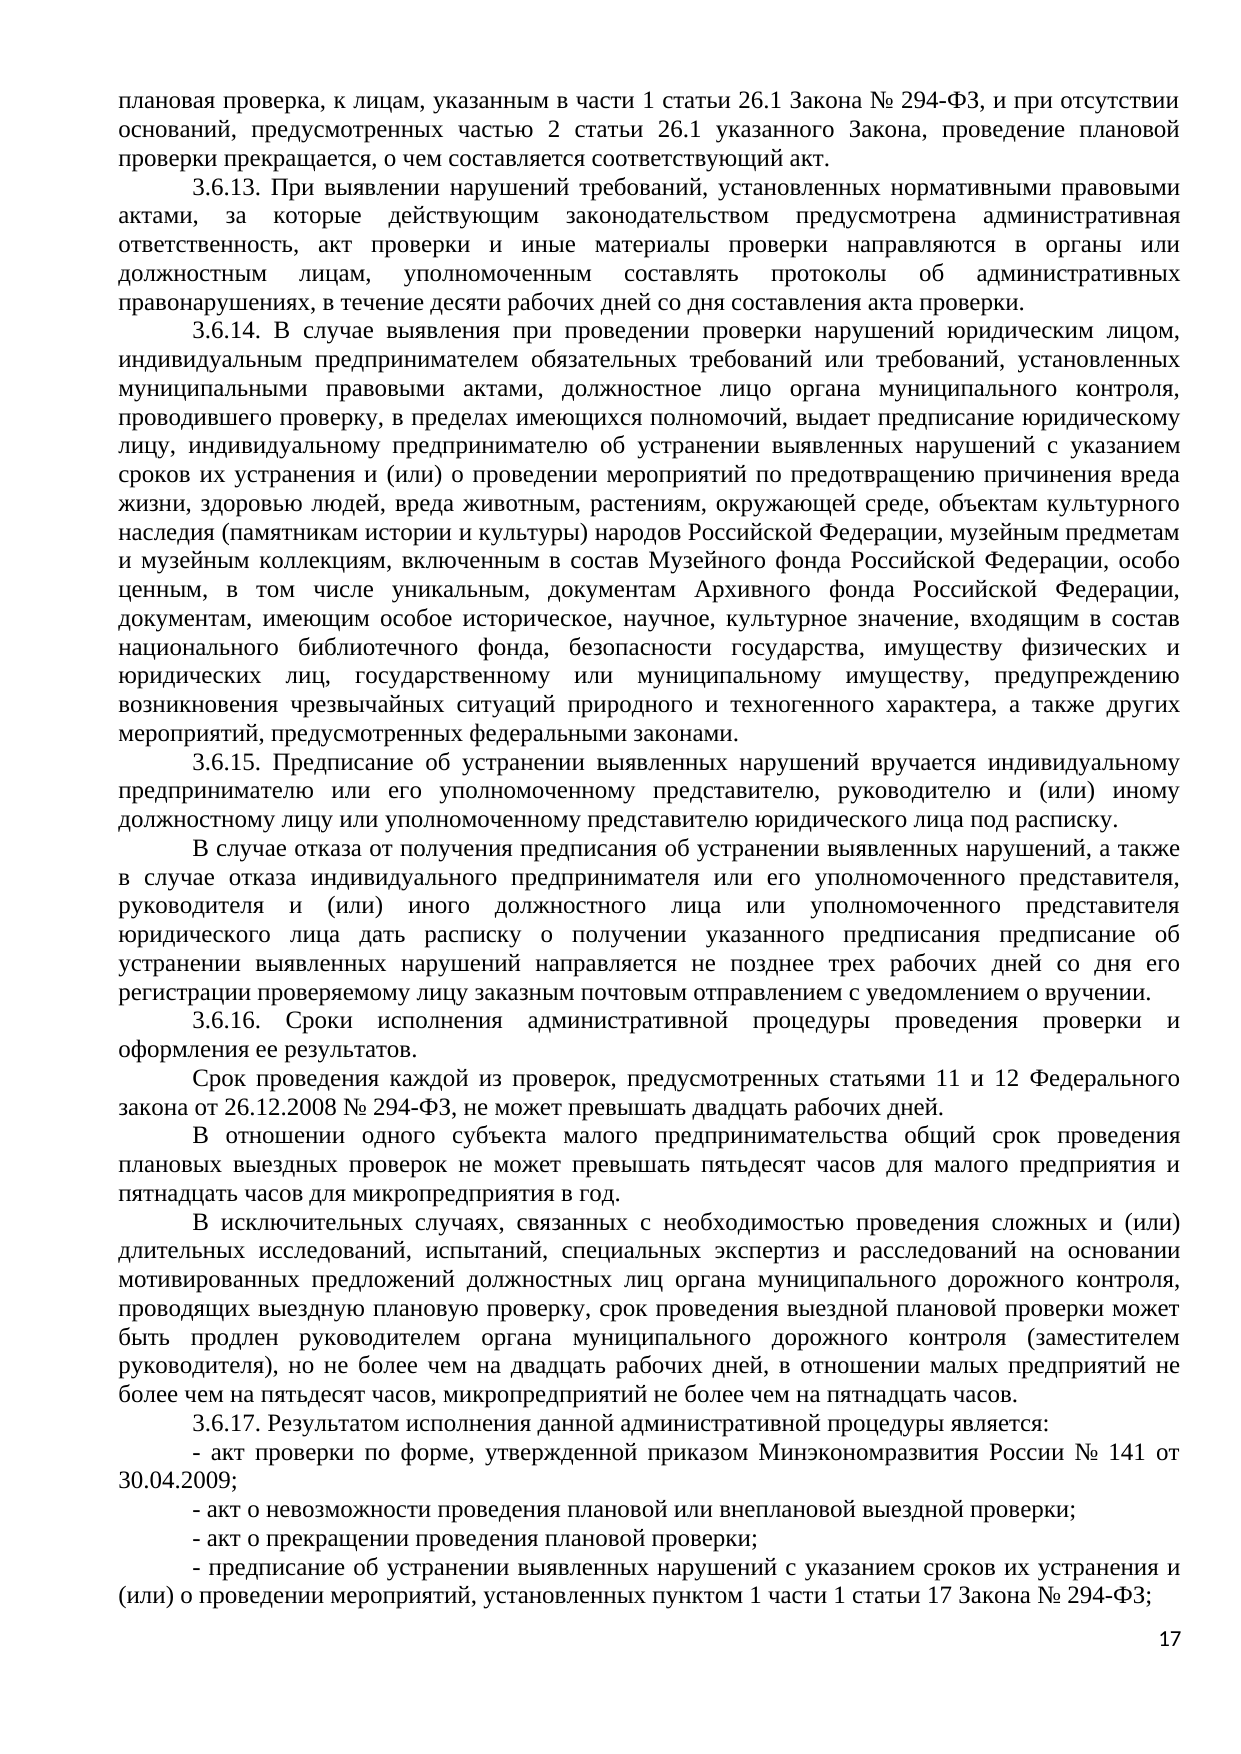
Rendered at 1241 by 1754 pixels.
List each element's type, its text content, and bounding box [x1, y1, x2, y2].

text 3.6.13. При выявлении нарушений требований, установленных нормативными правовыми актами, за которые действующим законодательством предусмотрена административная ответственность, акт проверки и иные материалы проверки направляются в органы или должностным лицам, уполномоченным составлять протоколы об административных правонарушениях, в течение десяти рабочих дней со дня составления акта проверки. [118, 172, 1181, 315]
text 3.6.14. В случае выявления при проведении проверки нарушений юридическим лицом, индивидуальным предпринимателем обязательных требований или требований, установленных муниципальными правовыми актами, должностное лицо органа муниципального контроля, проводившего проверку, в пределах имеющихся полномочий, выдает предписание юридическому лицу, индивидуальному предпринимателю об устранении выявленных нарушений с указанием сроков их устранения и (или) о проведении мероприятий по предотвращению причинения вреда жизни, здоровью людей, вреда животным, растениям, окружающей среде, объектам культурного наследия (памятникам истории и культуры) народов Российской Федерации, музейным предметам и музейным коллекциям, включенным в состав Музейного фонда Российской Федерации, особо ценным, в том числе уникальным, документам Архивного фонда Российской Федерации, документам, имеющим особое историческое, научное, культурное значение, входящим в состав национального библиотечного фонда, безопасности государства, имуществу физических и юридических лиц, государственному или муниципальному имуществу, предупреждению возникновения чрезвычайных ситуаций природного и техногенного характера, а также других мероприятий, предусмотренных федеральными законами. [118, 315, 1181, 747]
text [118, 85, 1181, 172]
text 3.6.16. Сроки исполнения административной процедуры проведения проверки и оформления ее результатов. [118, 1005, 1181, 1063]
text Срок проведения каждой из проверок, предусмотренных статьями 11 и 12 Федерального закона от 26.12.2008 № 294-ФЗ, не может превышать двадцать рабочих дней. [118, 1063, 1181, 1120]
text - акт о невозможности проведения плановой или внеплановой выездной проверки; [118, 1494, 1181, 1523]
text В отношении одного субъекта малого предпринимательства общий срок проведения плановых выездных проверок не может превышать пятьдесят часов для малого предприятия и пятнадцать часов для микропредприятия в год. [118, 1120, 1181, 1207]
text В исключительных случаях, связанных с необходимостью проведения сложных и (или) длительных исследований, испытаний, специальных экспертиз и расследований на основании мотивированных предложений должностных лиц органа муниципального дорожного контроля, проводящих выездную плановую проверку, срок проведения выездной плановой проверки может быть продлен руководителем органа муниципального дорожного контроля (заместителем руководителя), но не более чем на двадцать рабочих дней, в отношении малых предприятий не более чем на пятьдесят часов, микропредприятий не более чем на пятнадцать часов. [118, 1207, 1181, 1408]
text - предписание об устранении выявленных нарушений с указанием сроков их устранения и (или) о проведении мероприятий, установленных пунктом 1 части 1 статьи 17 Закона № 294-ФЗ; [118, 1552, 1181, 1609]
text 3.6.17. Результатом исполнения данной административной процедуры является: [118, 1408, 1181, 1437]
text - акт проверки по форме, утвержденной приказом Минэкономразвития России № 141 от 30.04.2009; [118, 1437, 1181, 1494]
text - акт о прекращении проведения плановой проверки; [118, 1523, 1181, 1552]
text 3.6.15. Предписание об устранении выявленных нарушений вручается индивидуальному предпринимателю или его уполномоченному представителю, руководителю и (или) иному должностному лицу или уполномоченному представителю юридического лица под расписку. [118, 747, 1181, 833]
text В случае отказа от получения предписания об устранении выявленных нарушений, а также в случае отказа индивидуального предпринимателя или его уполномоченного представителя, руководителя и (или) иного должностного лица или уполномоченного представителя юридического лица дать расписку о получении указанного предписания предписание об устранении выявленных нарушений направляется не позднее трех рабочих дней со дня его регистрации проверяемому лицу заказным почтовым отправлением с уведомлением о вручении. [118, 833, 1181, 1005]
